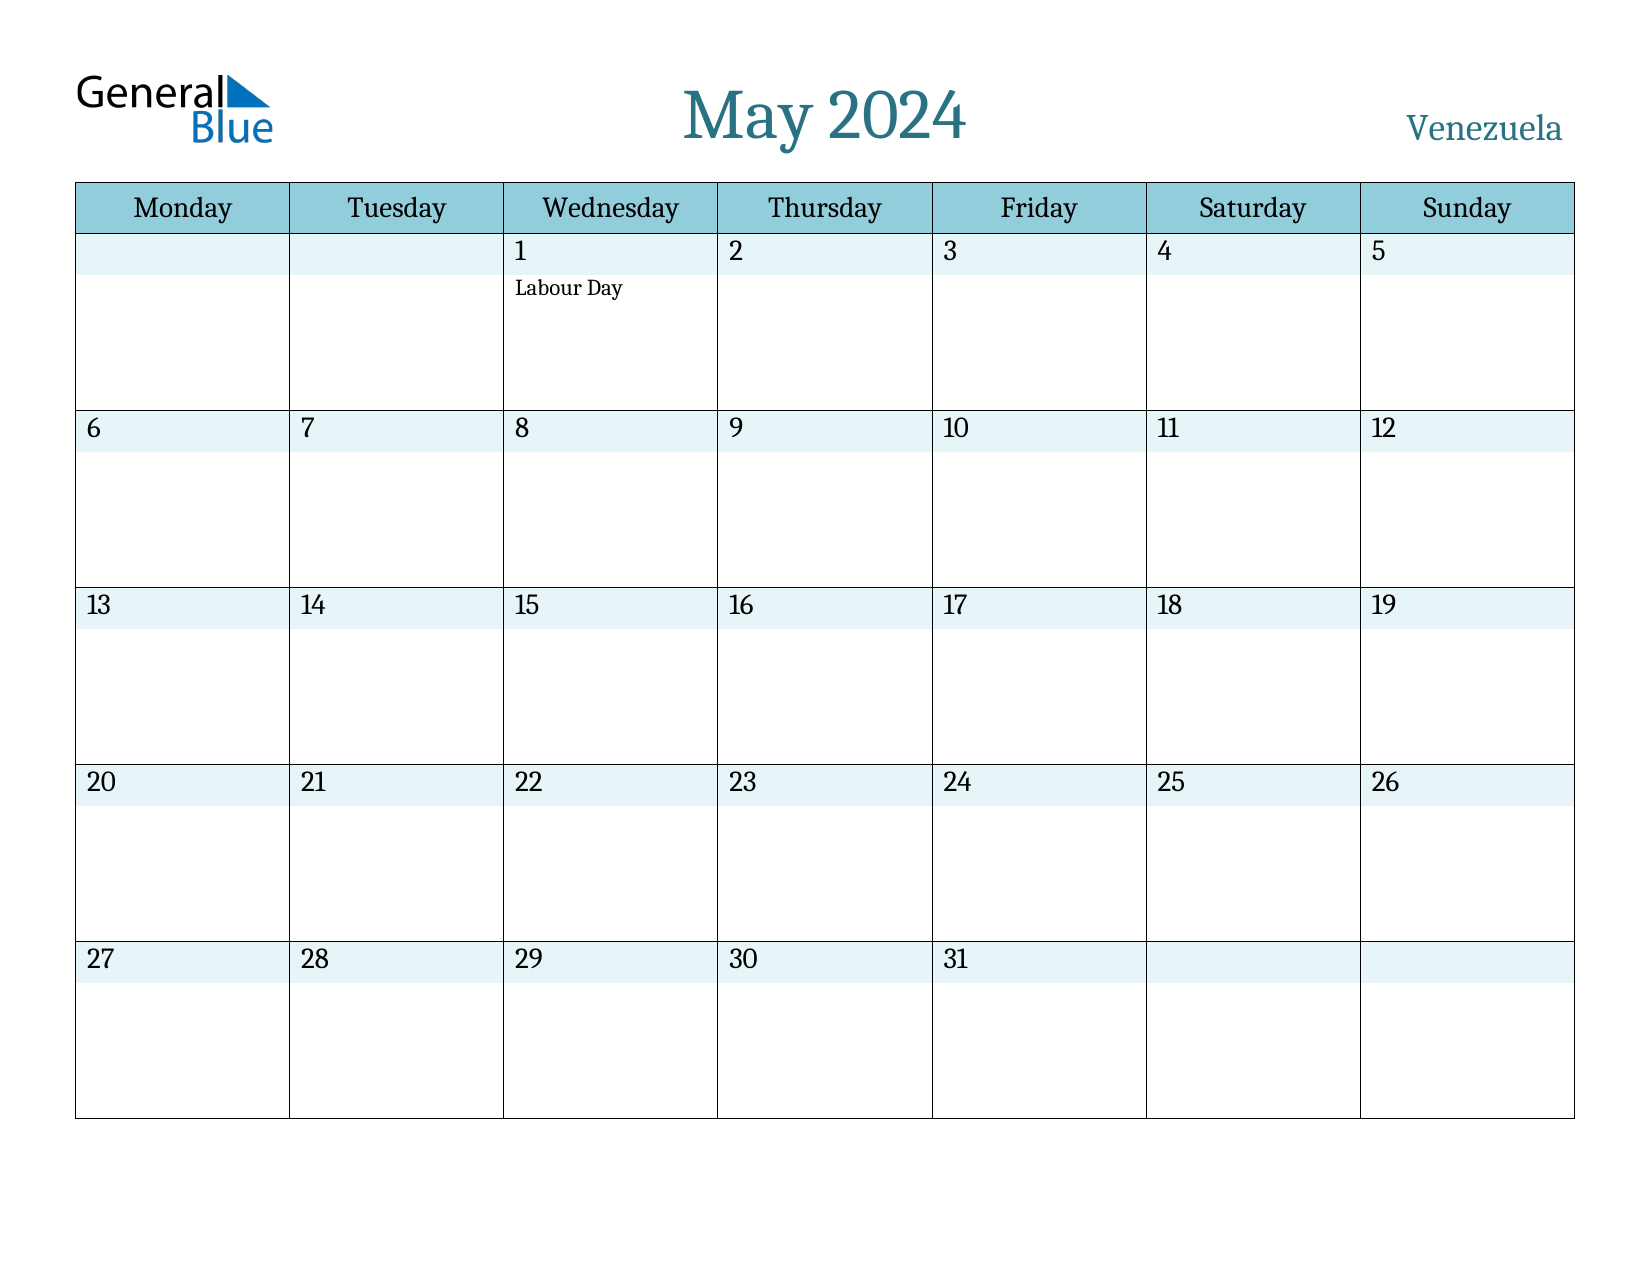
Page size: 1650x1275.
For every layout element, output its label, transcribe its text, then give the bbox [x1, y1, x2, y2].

table_cell 3 [933, 234, 1146, 275]
table_cell 14 [290, 588, 503, 629]
table_cell [718, 806, 932, 941]
table_cell 13 [76, 588, 289, 629]
table_cell [933, 629, 1146, 764]
table_cell 1 [504, 234, 717, 275]
table_cell [1147, 806, 1360, 941]
table_cell [718, 452, 932, 587]
table_cell [290, 806, 503, 941]
table_cell 4 [1147, 234, 1360, 275]
table_cell [1147, 452, 1360, 587]
table_cell 31 [933, 942, 1146, 983]
table_cell [290, 983, 503, 1118]
table_cell 25 [1147, 765, 1360, 806]
table_cell 8 [504, 411, 717, 452]
table_cell 30 [718, 942, 932, 983]
table_cell 11 [1147, 411, 1360, 452]
table_cell [76, 806, 289, 941]
table_cell [718, 275, 932, 410]
table_cell 6 [76, 411, 289, 452]
table_cell 12 [1361, 411, 1574, 452]
table_cell [933, 806, 1146, 941]
table_cell 29 [504, 942, 717, 983]
table_cell [76, 983, 289, 1118]
picture [77, 75, 273, 143]
table_cell [933, 275, 1146, 410]
table_cell 22 [504, 765, 717, 806]
table_cell [504, 806, 717, 941]
table_header Venezuela [1146, 75, 1574, 182]
table_cell 23 [718, 765, 932, 806]
table_cell [290, 452, 503, 587]
table_cell [933, 983, 1146, 1118]
table_cell [1361, 275, 1574, 410]
table_cell 15 [504, 588, 717, 629]
table_cell 24 [933, 765, 1146, 806]
table_cell 28 [290, 942, 503, 983]
table_cell Saturday [1147, 183, 1360, 233]
table_cell 19 [1361, 588, 1574, 629]
table_cell [1361, 983, 1574, 1118]
table_cell [504, 629, 717, 764]
table_header May 2024 [504, 75, 1146, 182]
table_cell [504, 452, 717, 587]
table_cell [1147, 629, 1360, 764]
table_cell [1361, 629, 1574, 764]
table_cell Tuesday [290, 183, 503, 233]
table_cell 7 [290, 411, 503, 452]
table_cell Thursday [718, 183, 932, 233]
table_cell [1147, 942, 1360, 983]
table_cell 17 [933, 588, 1146, 629]
table_cell 21 [290, 765, 503, 806]
table_cell [1361, 942, 1574, 983]
table_cell 10 [933, 411, 1146, 452]
table_cell [1361, 806, 1574, 941]
table_cell 5 [1361, 234, 1574, 275]
table_cell 2 [718, 234, 932, 275]
table_cell 27 [76, 942, 289, 983]
table_cell Sunday [1361, 183, 1574, 233]
table_cell Labour Day [504, 275, 717, 410]
table_cell [504, 983, 717, 1118]
table_cell 20 [76, 765, 289, 806]
table_cell [76, 234, 289, 275]
table_cell [1147, 983, 1360, 1118]
table_header [76, 75, 503, 182]
table_cell [718, 983, 932, 1118]
table_cell [1361, 452, 1574, 587]
table_cell 18 [1147, 588, 1360, 629]
table_cell [290, 629, 503, 764]
table_cell [76, 452, 289, 587]
table_cell 26 [1361, 765, 1574, 806]
table_cell 16 [718, 588, 932, 629]
table_cell [76, 629, 289, 764]
table_cell [290, 234, 503, 275]
table_cell Wednesday [504, 183, 717, 233]
table_cell [1147, 275, 1360, 410]
table_cell [718, 629, 932, 764]
table_cell 9 [718, 411, 932, 452]
table_cell [933, 452, 1146, 587]
table_cell [290, 275, 503, 410]
table_cell Monday [76, 183, 289, 233]
table_cell [76, 275, 289, 410]
table_cell Friday [933, 183, 1146, 233]
